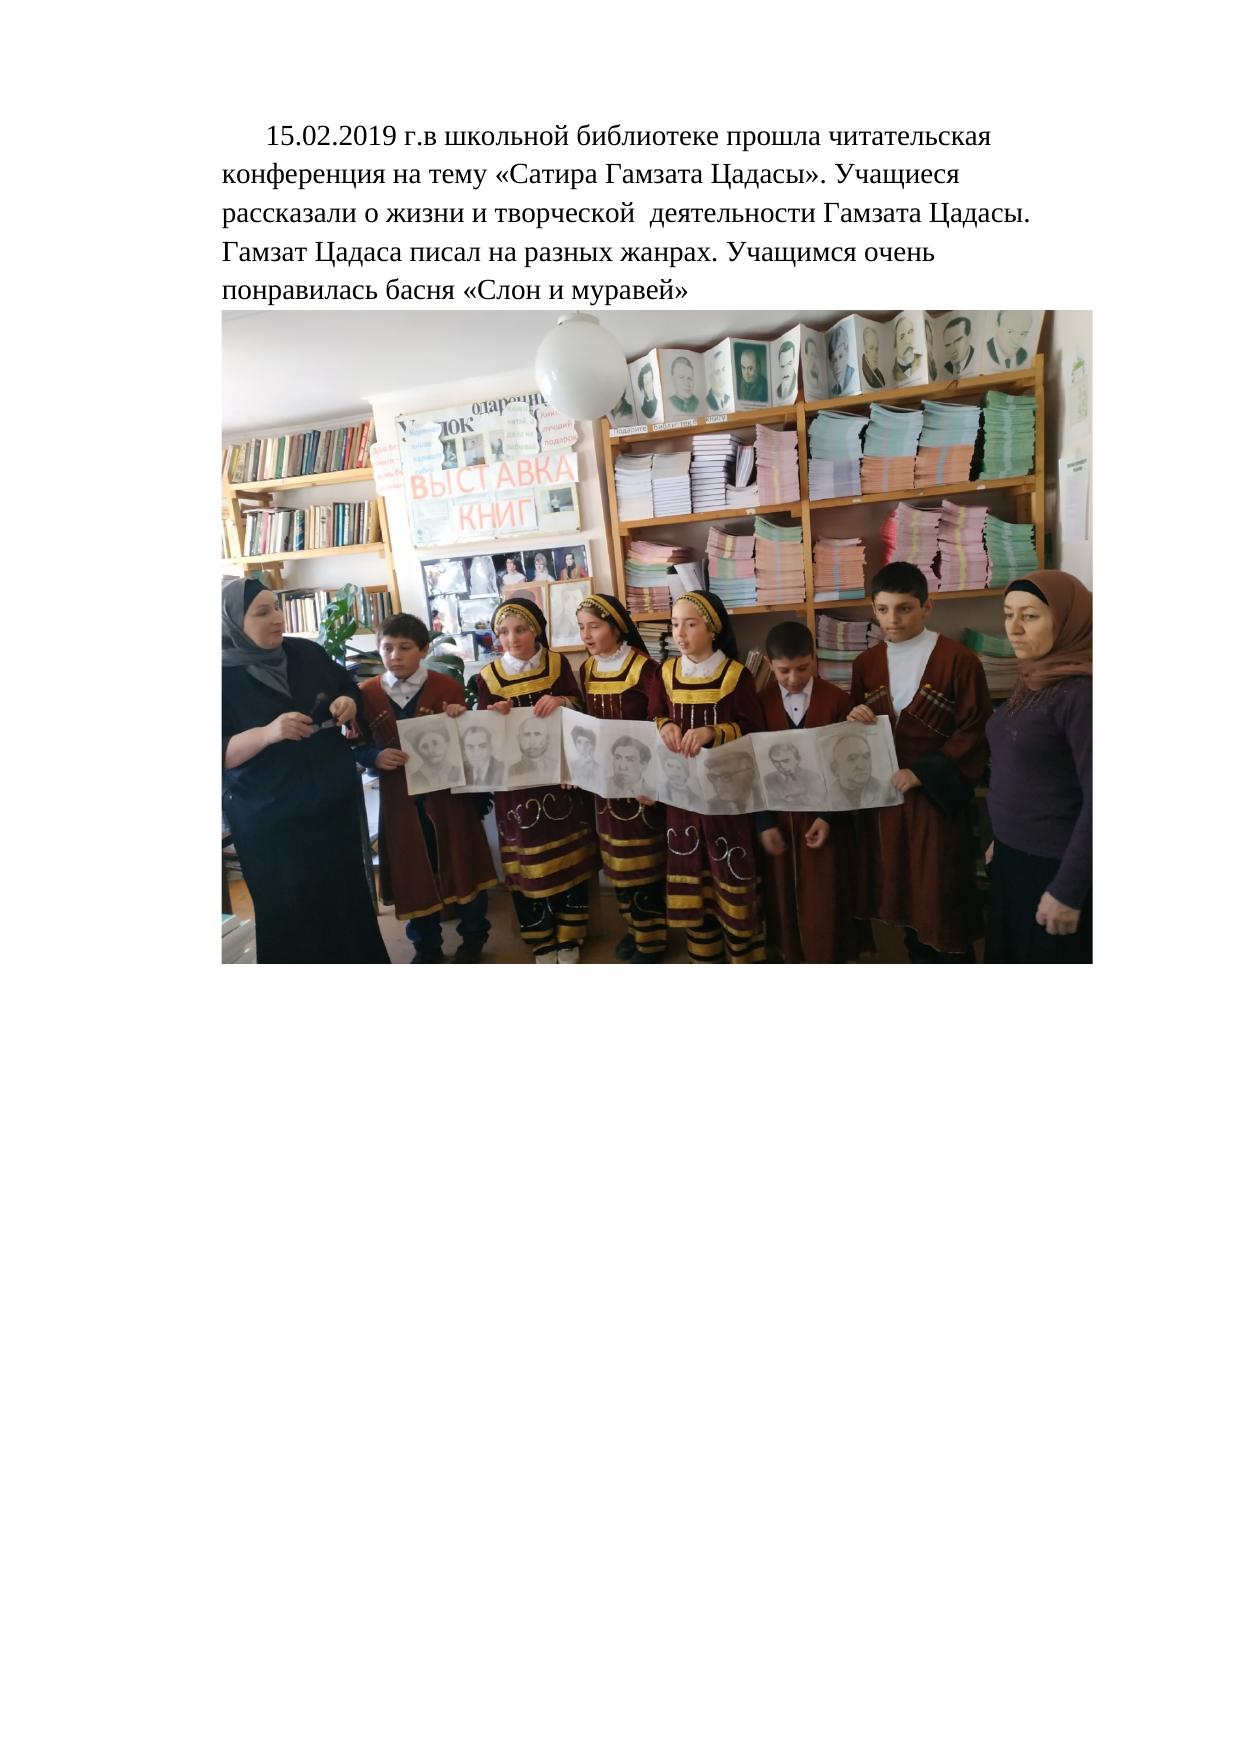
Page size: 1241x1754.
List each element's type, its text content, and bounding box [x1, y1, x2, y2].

text 15.02.2019 г.в школьной библиотеке прошла читательская конференция на тему «Сатира Гамзата Цадасы». Учащиеся рассказали о жизни и творческой деятельности Гамзата Цадасы. Гамзат Цадаса писал на разных жанрах. Учащимся очень понравилась басня «Слон и муравей» [222, 118, 1093, 310]
picture [221, 310, 1093, 964]
